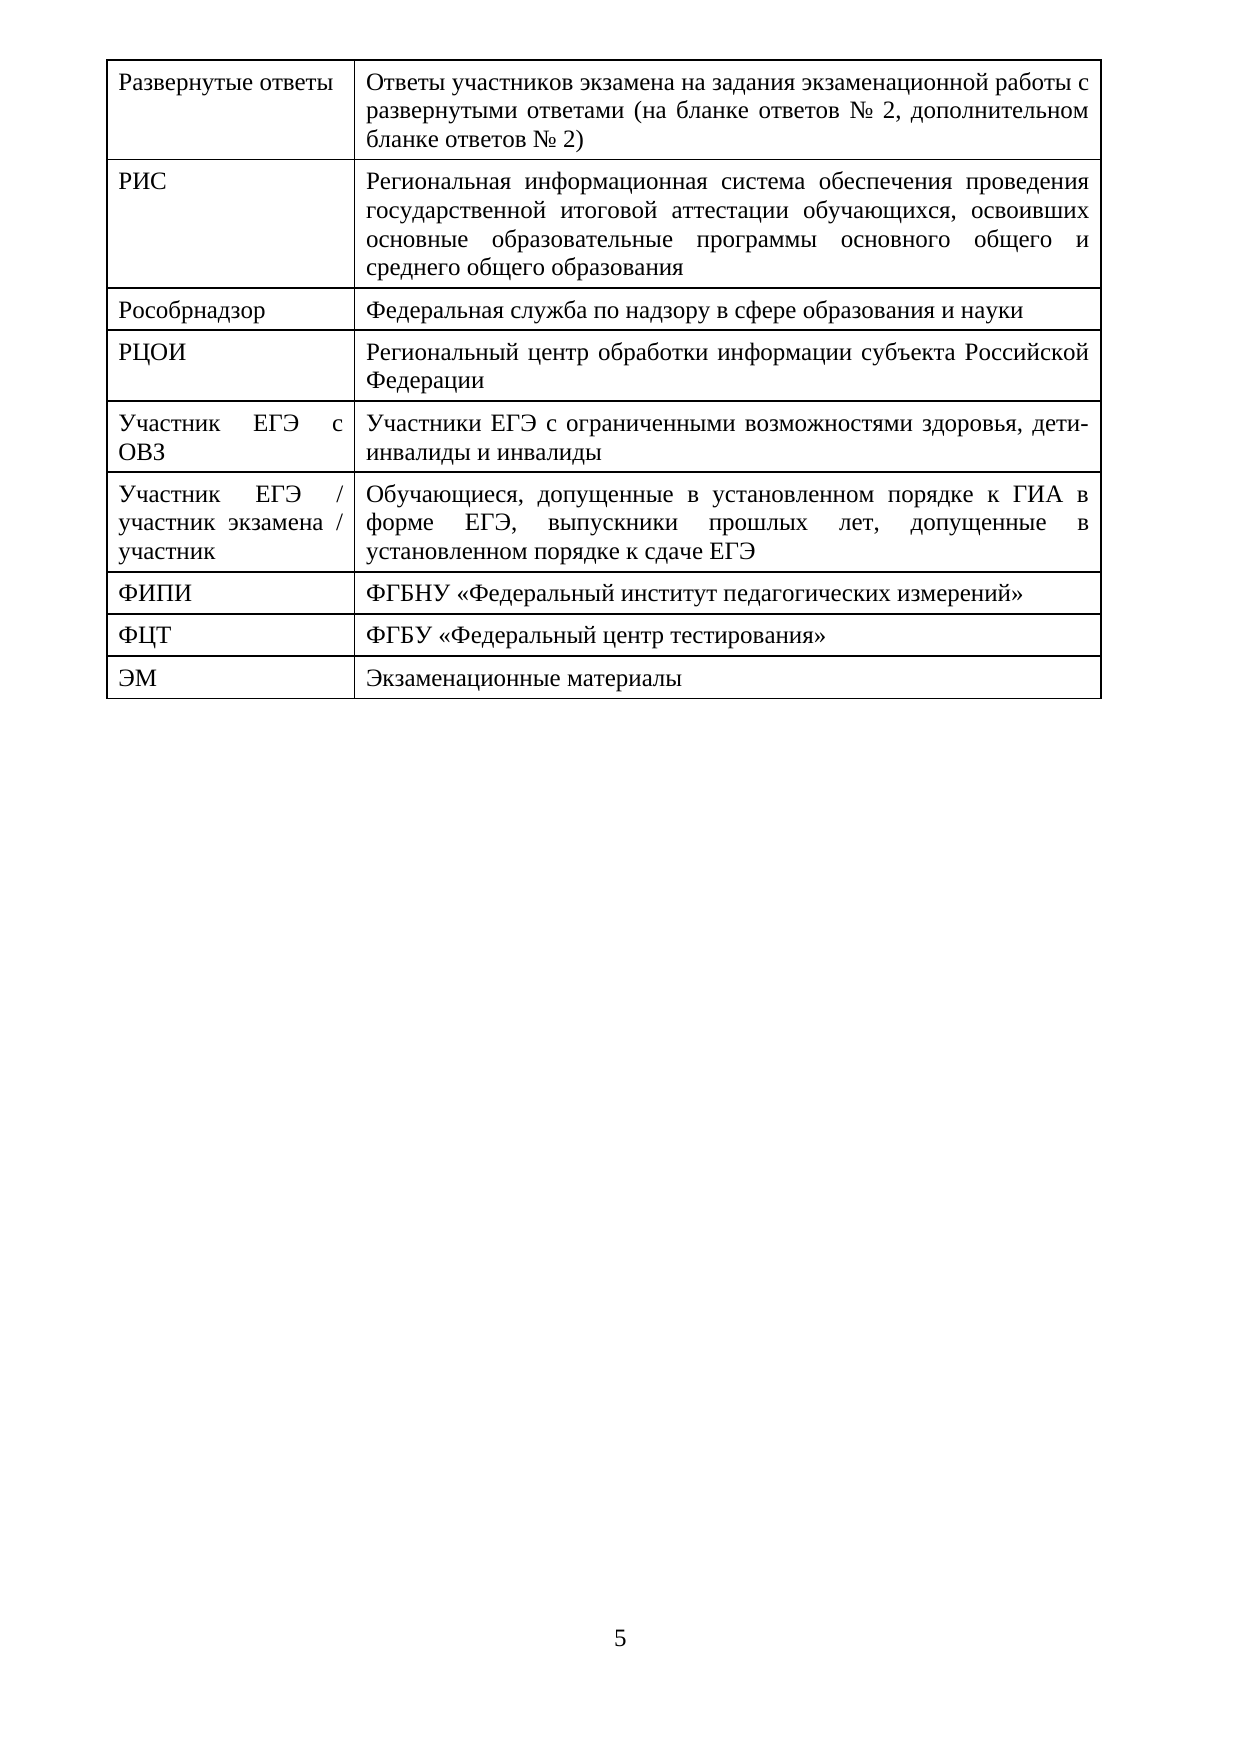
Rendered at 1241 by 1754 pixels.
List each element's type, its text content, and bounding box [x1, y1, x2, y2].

table_cell Федеральная служба по надзору в сфере образования и науки [355, 289, 1100, 329]
table_cell Участник ЕГЭ / участник экзамена / участник [108, 473, 354, 571]
table_cell Участник ЕГЭ с ОВЗ [108, 402, 354, 471]
table_cell Развернутые ответы [108, 61, 354, 159]
table_cell Ответы участников экзамена на задания экзаменационной работы с развернутыми ответами (на бланке ответов № 2, дополнительном бланке ответов № 2) [355, 61, 1100, 159]
table_cell Региональная информационная система обеспечения проведения государственной итоговой аттестации обучающихся, освоивших основные образовательные программы основного общего и среднего общего образования [355, 160, 1100, 287]
table_cell РИС [108, 160, 354, 287]
table_cell ФГБУ «Федеральный центр тестирования» [355, 615, 1100, 655]
table_cell ЭМ [108, 657, 354, 697]
table_cell ФИПИ [108, 573, 354, 613]
table_cell ФЦТ [108, 615, 354, 655]
table_cell Рособрнадзор [108, 289, 354, 329]
table_cell ФГБНУ «Федеральный институт педагогических измерений» [355, 573, 1100, 613]
table_cell Участники ЕГЭ с ограниченными возможностями здоровья, дети-инвалиды и инвалиды [355, 402, 1100, 471]
table_cell Экзаменационные материалы [355, 657, 1100, 697]
table_cell Обучающиеся, допущенные в установленном порядке к ГИА в форме ЕГЭ, выпускники прошлых лет, допущенные в установленном порядке к сдаче ЕГЭ [355, 473, 1100, 571]
table_cell РЦОИ [108, 331, 354, 400]
table_cell Региональный центр обработки информации субъекта Российской Федерации [355, 331, 1100, 400]
